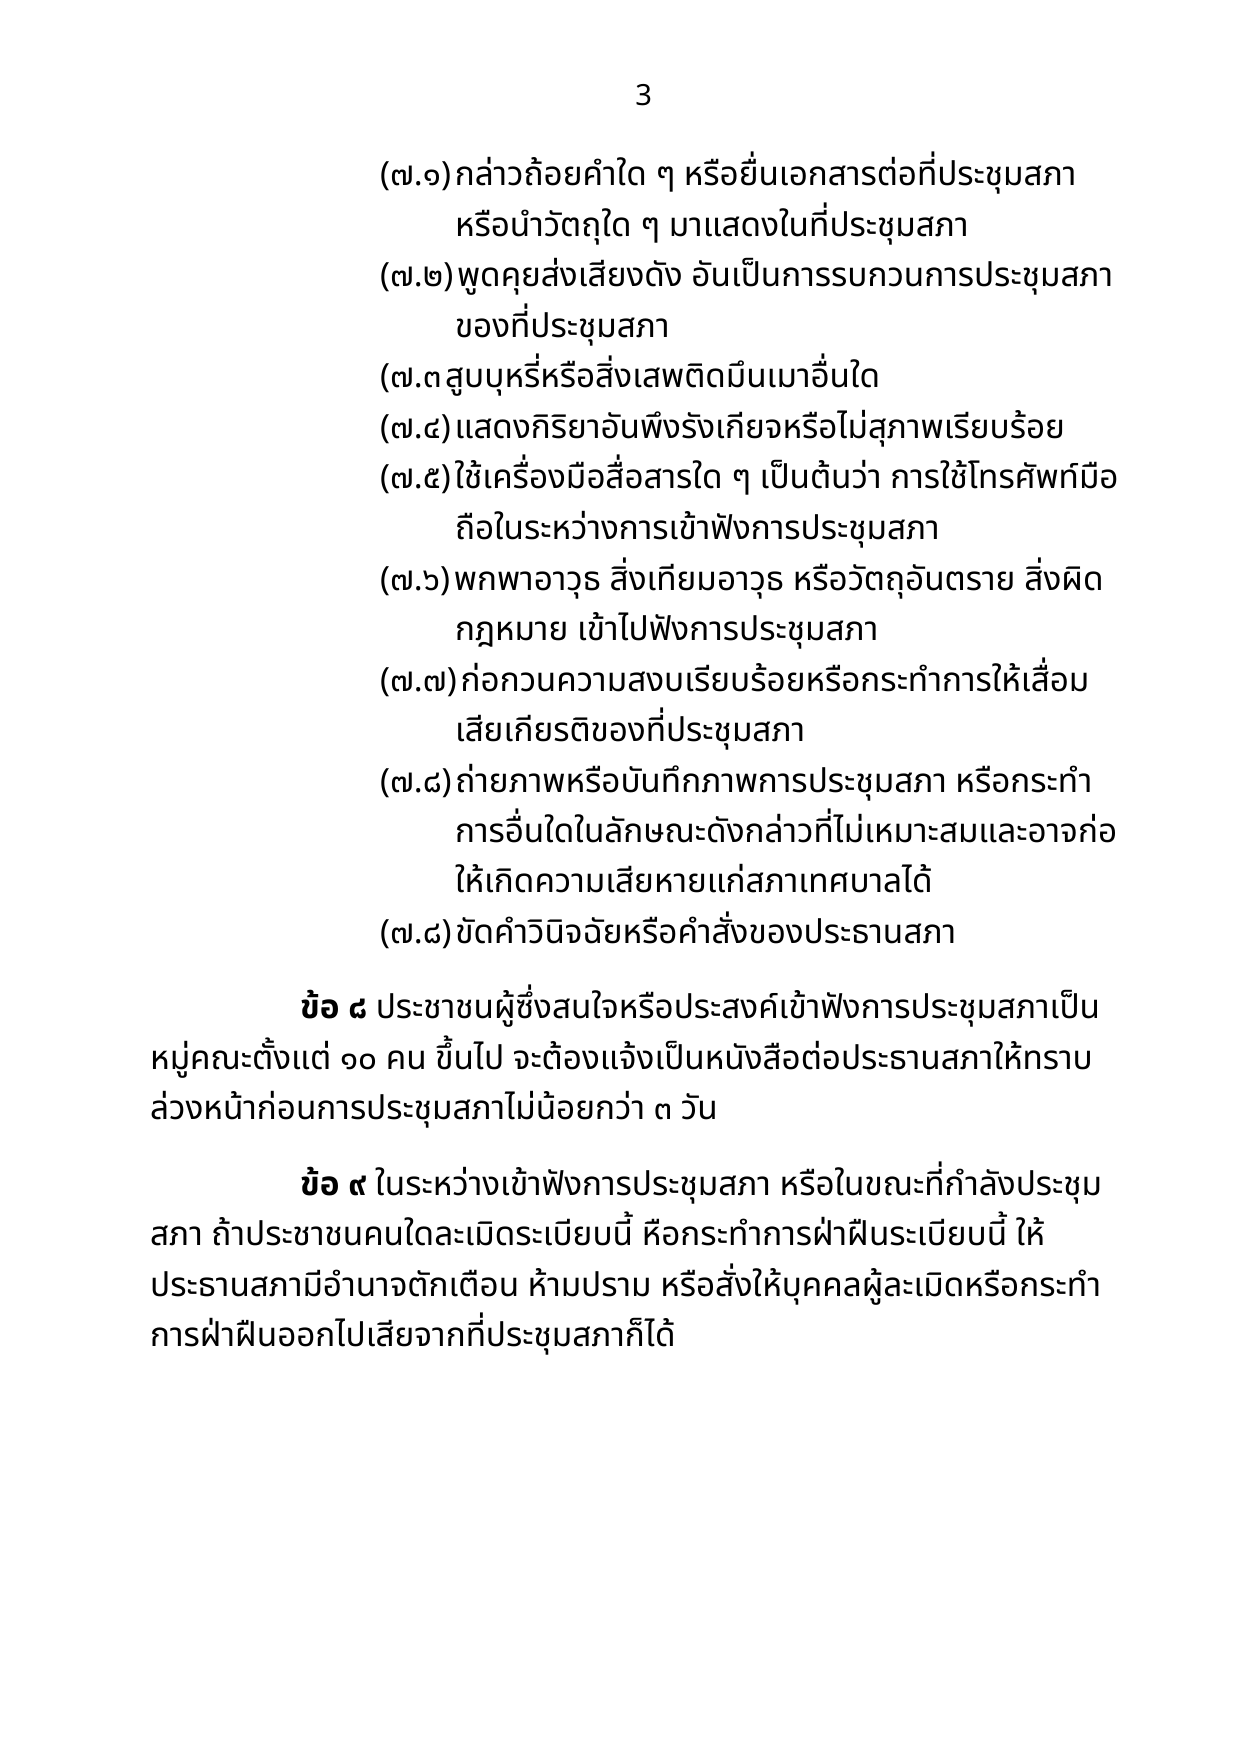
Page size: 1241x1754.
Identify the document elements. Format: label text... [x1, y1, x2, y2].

text (๗.๔) แสดงกิริยาอันพึงรังเกียจหรือไม่สุภาพเรียบร้อย [380, 403, 1137, 453]
text (๗.๘) ถ่ายภาพหรือบันทึกภาพการประชุมสภา หรือกระทำการอื่นใดในลักษณะดังกล่าวที่ไม่เหมาะสมและอาจก่อให้เกิดความเสียหายแก่สภาเทศบาลได้ [380, 756, 1137, 908]
text (๗.๗) ก่อกวนความสงบเรียบร้อยหรือกระทำการให้เสื่อมเสียเกียรติของที่ประชุมสภา [380, 655, 1137, 756]
text ข้อ ๘ ประชาชนผู้ซึ่งสนใจหรือประสงค์เข้าฟังการประชุมสภาเป็นหมู่คณะตั้งแต่ ๑๐ คน ขึ้นไป จะต้องแจ้งเป็นหนังสือต่อประธานสภาให้ทราบล่วงหน้าก่อนการประชุมสภาไม่น้อยกว่า ๓ วัน [150, 983, 1137, 1135]
text ข้อ ๙ ในระหว่างเข้าฟังการประชุมสภา หรือในขณะที่กำลังประชุมสภา ถ้าประชาชนคนใดละเมิดระเบียบนี้ หือกระทำการฝ่าฝืนระเบียบนี้ ให้ประธานสภามีอำนาจตักเตือน ห้ามปราม หรือสั่งให้บุคคลผู้ละเมิดหรือกระทำการฝ่าฝืนออกไปเสียจากที่ประชุมสภาก็ได้ [150, 1160, 1137, 1361]
text (๗.๑) กล่าวถ้อยคำใด ๆ หรือยื่นเอกสารต่อที่ประชุมสภา หรือนำวัตถุใด ๆ มาแสดงในที่ประชุมสภา [380, 150, 1137, 251]
text (๗.๒) พูดคุยส่งเสียงดัง อันเป็นการรบกวนการประชุมสภาของที่ประชุมสภา [380, 251, 1137, 352]
text (๗.๘) ขัดคำวินิจฉัยหรือคำสั่งของประธานสภา [380, 908, 1137, 958]
text (๗.๓ สูบบุหรี่หรือสิ่งเสพติดมึนเมาอื่นใด [380, 352, 1137, 403]
text (๗.๕) ใช้เครื่องมือสื่อสารใด ๆ เป็นต้นว่า การใช้โทรศัพท์มือถือในระหว่างการเข้าฟังการประชุมสภา [380, 453, 1137, 554]
text (๗.๖) พกพาอาวุธ สิ่งเทียมอาวุธ หรือวัตถุอันตราย สิ่งผิดกฎหมาย เข้าไปฟังการประชุมสภา [380, 554, 1137, 655]
